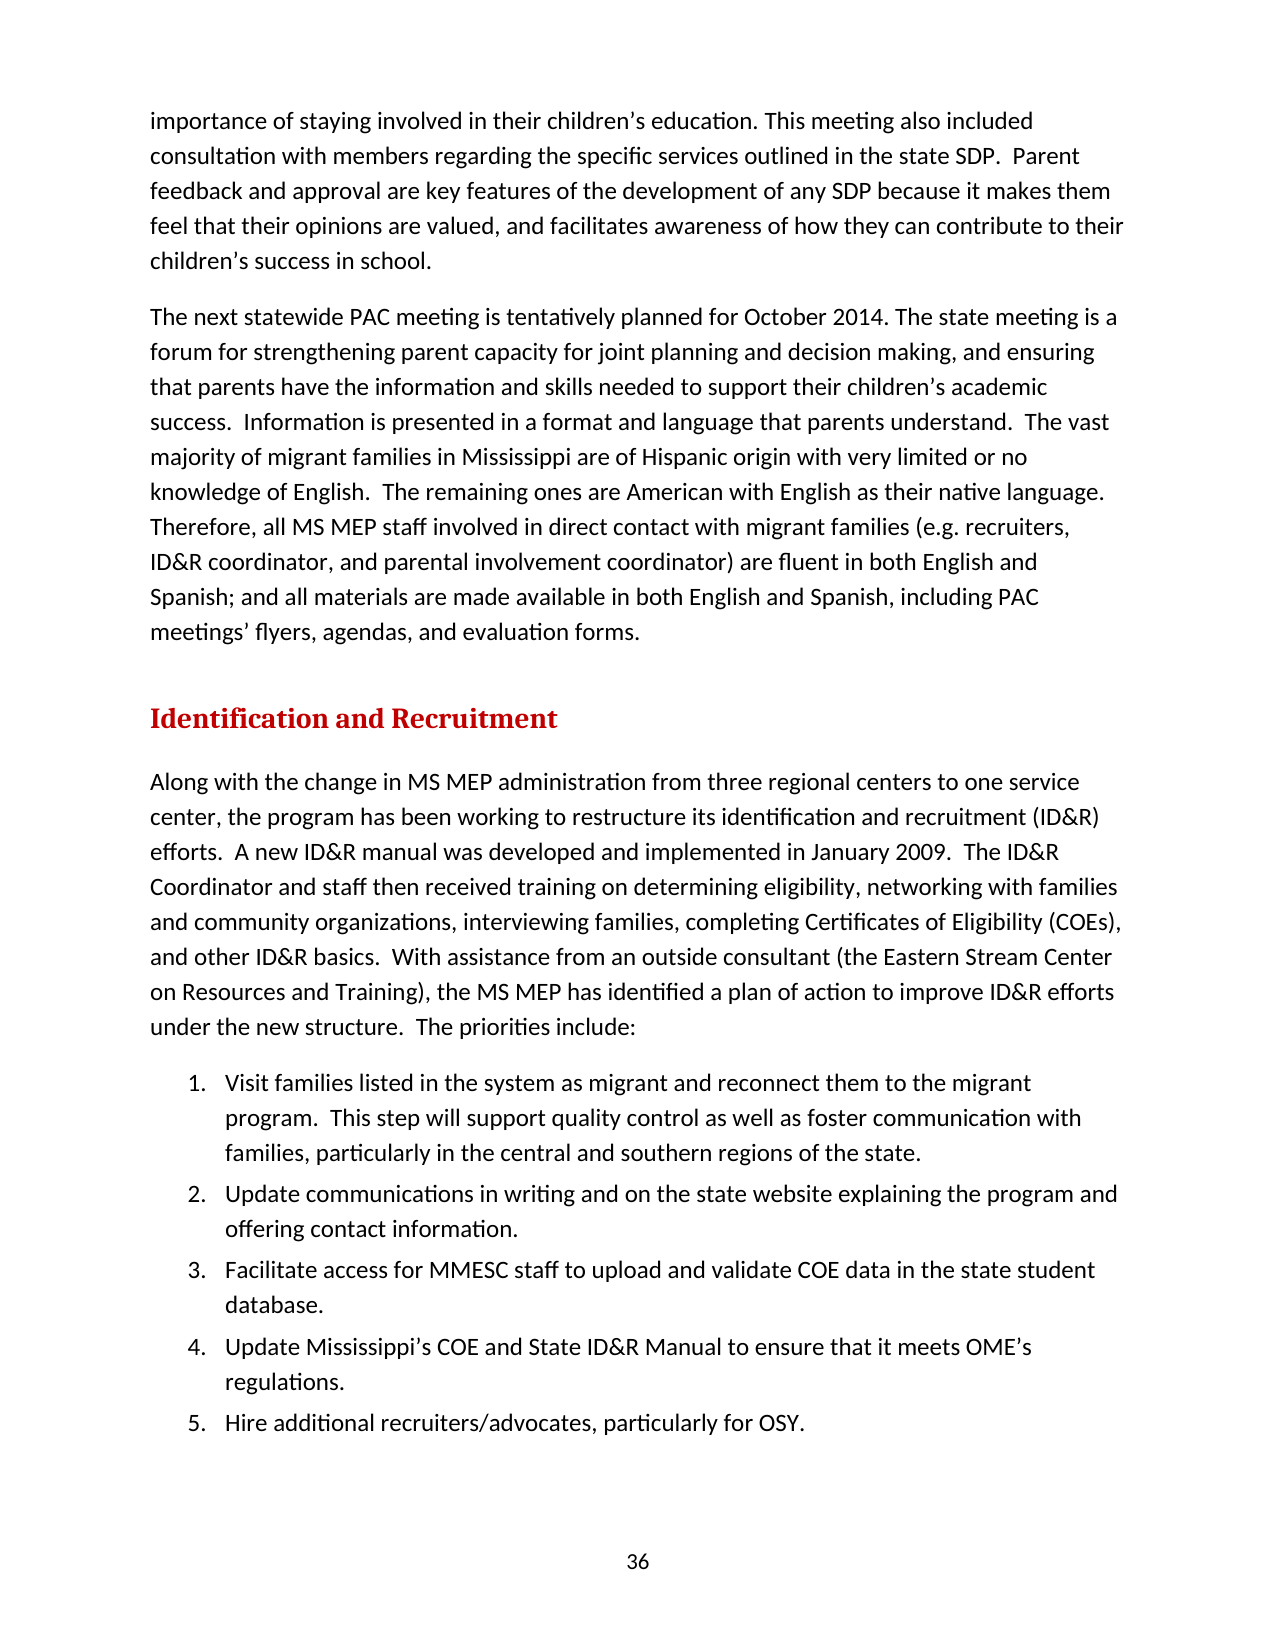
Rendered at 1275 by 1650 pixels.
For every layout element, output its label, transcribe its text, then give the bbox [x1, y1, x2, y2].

list Update Mississippi’s COE and State ID&R Manual to ensure that it meets OME’s regulations. [187, 1331, 1125, 1396]
text Identification and Recruitment [150, 702, 1125, 736]
list Visit families listed in the system as migrant and reconnect them to the migrant program. This step will support quality control as well as foster communication with families, particularly in the central and southern regions of the state. [187, 1067, 1125, 1168]
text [150, 105, 1125, 276]
list Hire additional recruiters/advocates, particularly for OSY. [187, 1407, 1125, 1438]
text Along with the change in MS MEP administration from three regional centers to one service center, the program has been working to restructure its identification and recruitment (ID&R) efforts. A new ID&R manual was developed and implemented in January 2009. The ID&R Coordinator and staff then received training on determining eligibility, networking with families and community organizations, interviewing families, completing Certificates of Eligibility (COEs), and other ID&R basics. With assistance from an outside consultant (the Eastern Stream Center on Resources and Training), the MS MEP has identified a plan of action to improve ID&R efforts under the new structure. The priorities include: [150, 766, 1125, 1042]
text The next statewide PAC meeting is tentatively planned for October 2014. The state meeting is a forum for strengthening parent capacity for joint planning and decision making, and ensuring that parents have the information and skills needed to support their children’s academic success. Information is presented in a format and language that parents understand. The vast majority of migrant families in Mississippi are of Hispanic origin with very limited or no knowledge of English. The remaining ones are American with English as their native language. Therefore, all MS MEP staff involved in direct contact with migrant families (e.g. recruiters, ID&R coordinator, and parental involvement coordinator) are fluent in both English and Spanish; and all materials are made available in both English and Spanish, including PAC meetings’ flyers, agendas, and evaluation forms. [150, 301, 1125, 646]
list Facilitate access for MMESC staff to upload and validate COE data in the state student database. [187, 1254, 1125, 1320]
list Update communications in writing and on the state website explaining the program and offering contact information. [187, 1178, 1125, 1244]
